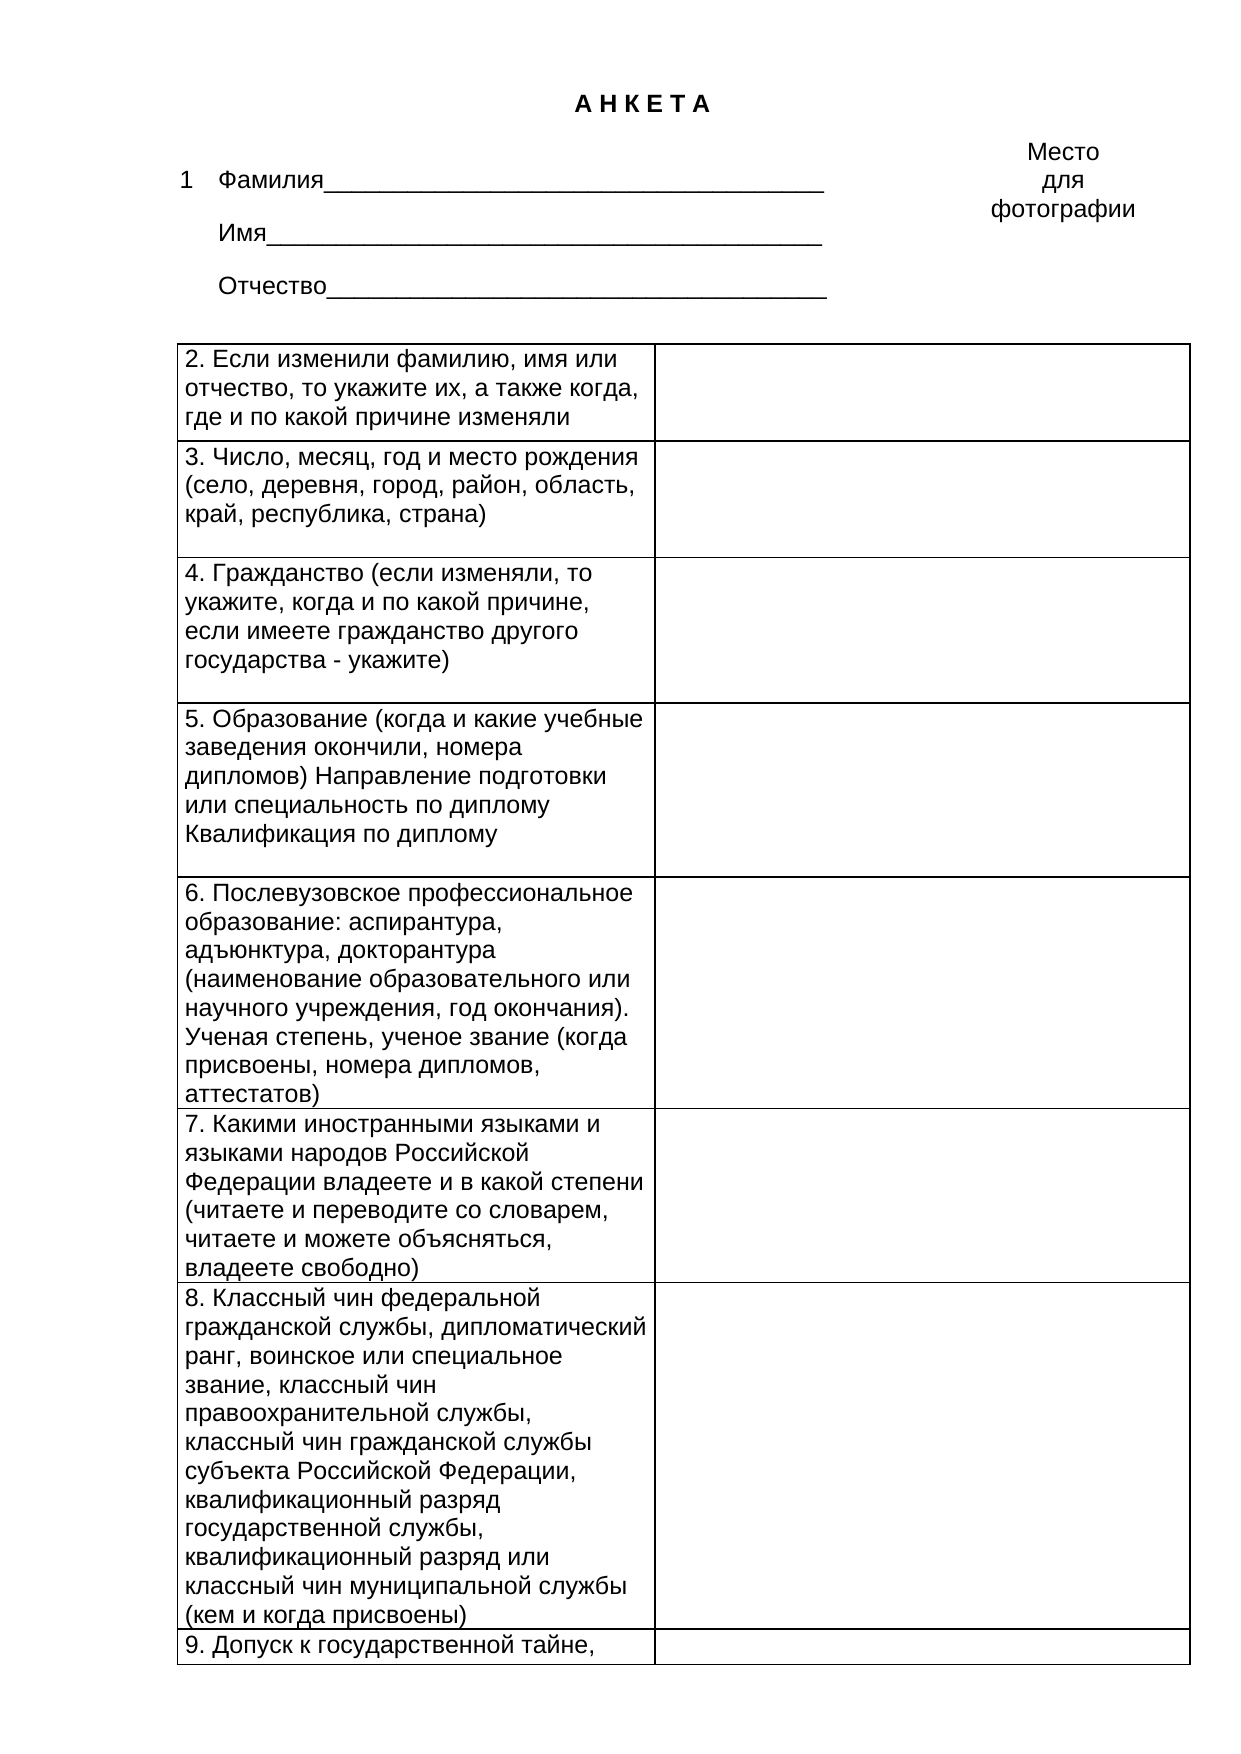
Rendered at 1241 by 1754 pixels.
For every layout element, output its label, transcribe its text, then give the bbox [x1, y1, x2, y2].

table_header Место для фотографии [975, 137, 1152, 323]
table_cell 8. Классный чин федеральной гражданской службы, дипломатический ранг, воинское или специальное звание, классный чин правоохранительной службы, классный чин гражданской службы субъекта Российской Федерации, квалификационный разряд государственной службы, квалификационный разряд или классный чин муниципальной службы (кем и когда присвоены) [178, 1283, 654, 1628]
table_cell [656, 1630, 1189, 1664]
table_header 2. Если изменили фамилию, имя или отчество, то укажите их, а также когда, где и по какой причине изменяли [178, 345, 654, 440]
table_cell 4. Гражданство (если изменяли, то укажите, когда и по какой причине, если имеете гражданство другого государства - укажите) [178, 558, 654, 702]
table_cell 9. Допуск к государственной тайне, оформленный за период работы, службы, учебы, его форма, номер и дата (если имеется) [178, 1630, 654, 1664]
table_cell 3. Число, месяц, год и место рождения (село, деревня, город, район, область, край, республика, страна) [178, 442, 654, 557]
table_header 1 [166, 137, 207, 323]
table_cell [656, 558, 1189, 702]
table_cell 6. Послевузовское профессиональное образование: аспирантура, адъюнктура, докторантура (наименование образовательного или научного учреждения, год окончания). Ученая степень, ученое звание (когда присвоены, номера дипломов, аттестатов) [178, 878, 654, 1108]
table_header Фамилия____________________________________ Имя________________________________________ Отчество____________________________________ [207, 137, 974, 323]
table_header [656, 345, 1189, 440]
table_cell 7. Какими иностранными языками и языками народов Российской Федерации владеете и в какой степени (читаете и переводите со словарем, читаете и можете объясняться, владеете свободно) [178, 1109, 654, 1282]
table_cell [656, 878, 1189, 1108]
table_cell [656, 1109, 1189, 1282]
table_cell 5. Образование (когда и какие учебные заведения окончили, номера дипломов) Направление подготовки или специальность по диплому Квалификация по диплому [178, 704, 654, 876]
table_cell [656, 704, 1189, 876]
table_cell [656, 1283, 1189, 1628]
text А Н К Е Т А [177, 89, 1107, 117]
table_cell [656, 442, 1189, 557]
